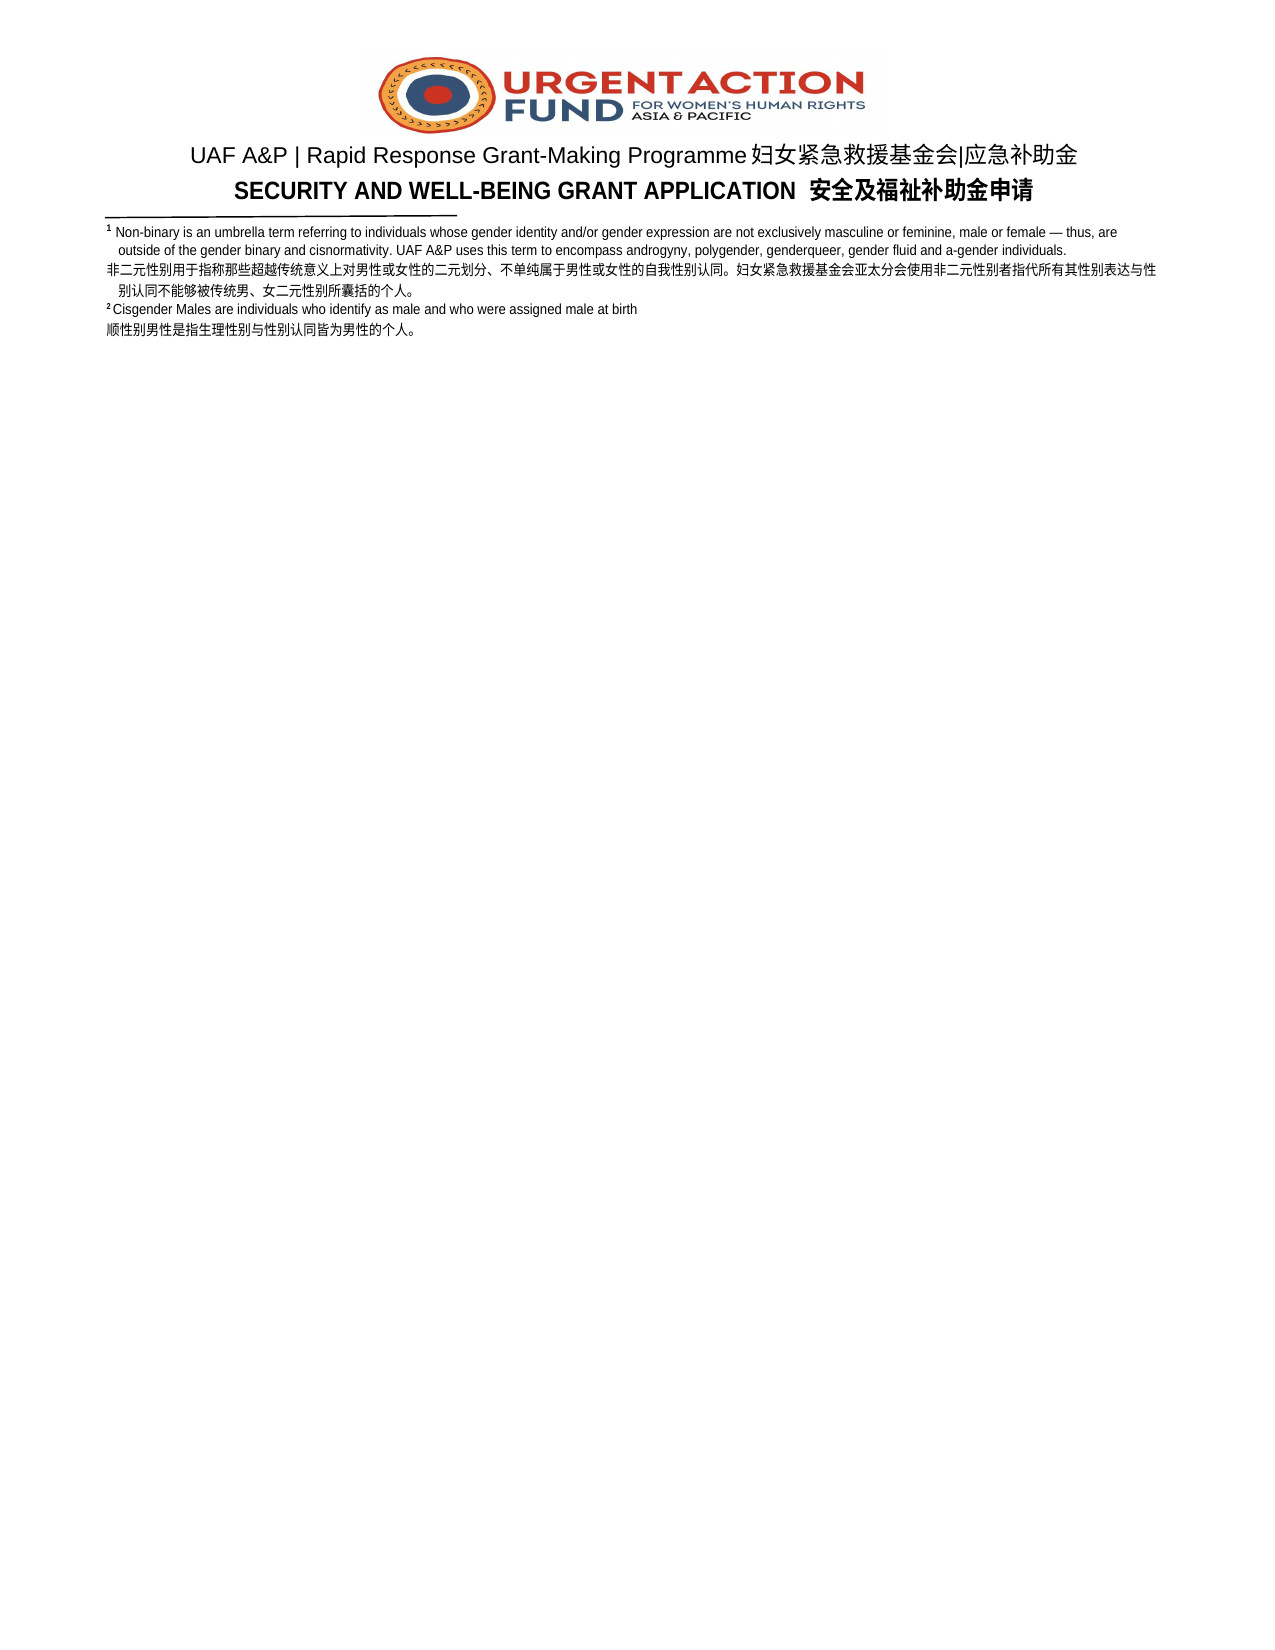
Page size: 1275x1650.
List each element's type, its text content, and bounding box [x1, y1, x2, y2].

text 非二元性别用于指称那些超越传统意义上对男性或女性的二元划分、不单纯属于男性或女性的自我性别认同。妇女紧急救援基金会亚太分会使用非二元性别者指代所有其性别表达与性别认同不能够被传统男、女二元性别所囊括的个人。 [106, 258, 1157, 301]
picture [358, 53, 888, 138]
text 2 Cisgender Males are individuals who identify as male and who were assigned male at birth [106, 301, 1157, 318]
text 顺性别男性是指生理性别与性别认同皆为男性的个人。 [106, 318, 1157, 339]
text 1 Non-binary is an umbrella term referring to individuals whose gender identity and/or gender expression are not exclusively masculine or feminine, male or female — thus, are outside of the gender binary and cisnormativity. UAF A&P uses this term to encompass androgyny, polygender, genderqueer, gender fluid and a-gender individuals. [106, 222, 1157, 258]
